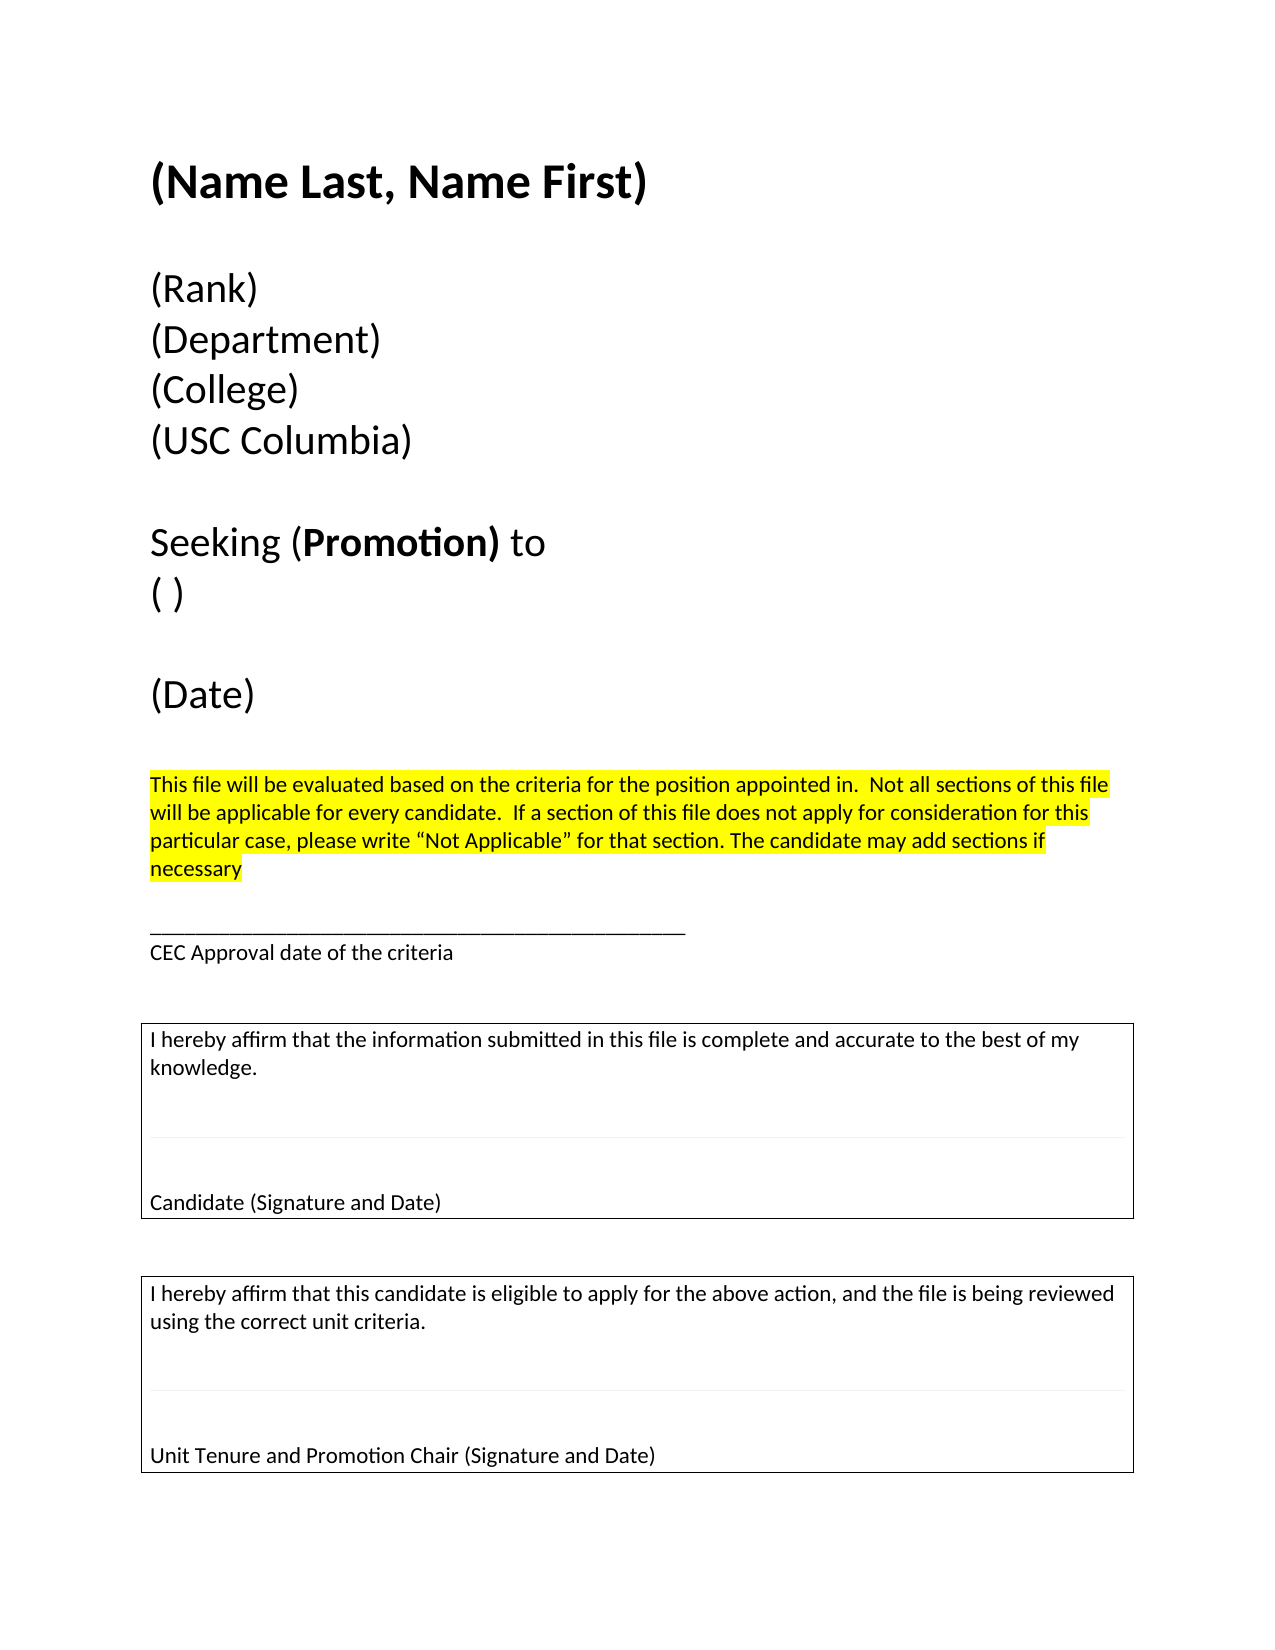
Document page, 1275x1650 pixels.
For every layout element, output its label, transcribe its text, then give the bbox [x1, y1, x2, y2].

text (Department) [150, 313, 1125, 363]
text (Name Last, Name First) [150, 150, 1125, 211]
text (USC Columbia) [150, 414, 1125, 465]
text _______________________________________________ [150, 910, 1125, 938]
text (College) [150, 363, 1125, 414]
text Candidate (Signature and Date) [142, 1185, 1133, 1218]
text (Date) [150, 668, 1125, 719]
text Seeking (Promotion) to [150, 516, 1125, 567]
text I hereby affirm that this candidate is eligible to apply for the above action, and the file is being reviewed using the correct unit criteria. [142, 1277, 1133, 1335]
text ( ) [150, 567, 1125, 618]
text CEC Approval date of the criteria [150, 938, 1125, 966]
text (Rank) [150, 262, 1125, 313]
text This file will be evaluated based on the criteria for the position appointed in. Not all sections of this file will be applicable for every candidate. If a section of this file does not apply for consideration for this particular case, please write “Not Applicable” for that section. The candidate may add sections if necessary [242, 770, 1125, 882]
text Unit Tenure and Promotion Chair (Signature and Date) [142, 1438, 1133, 1472]
text I hereby affirm that the information submitted in this file is complete and accurate to the best of my knowledge. [142, 1024, 1133, 1082]
